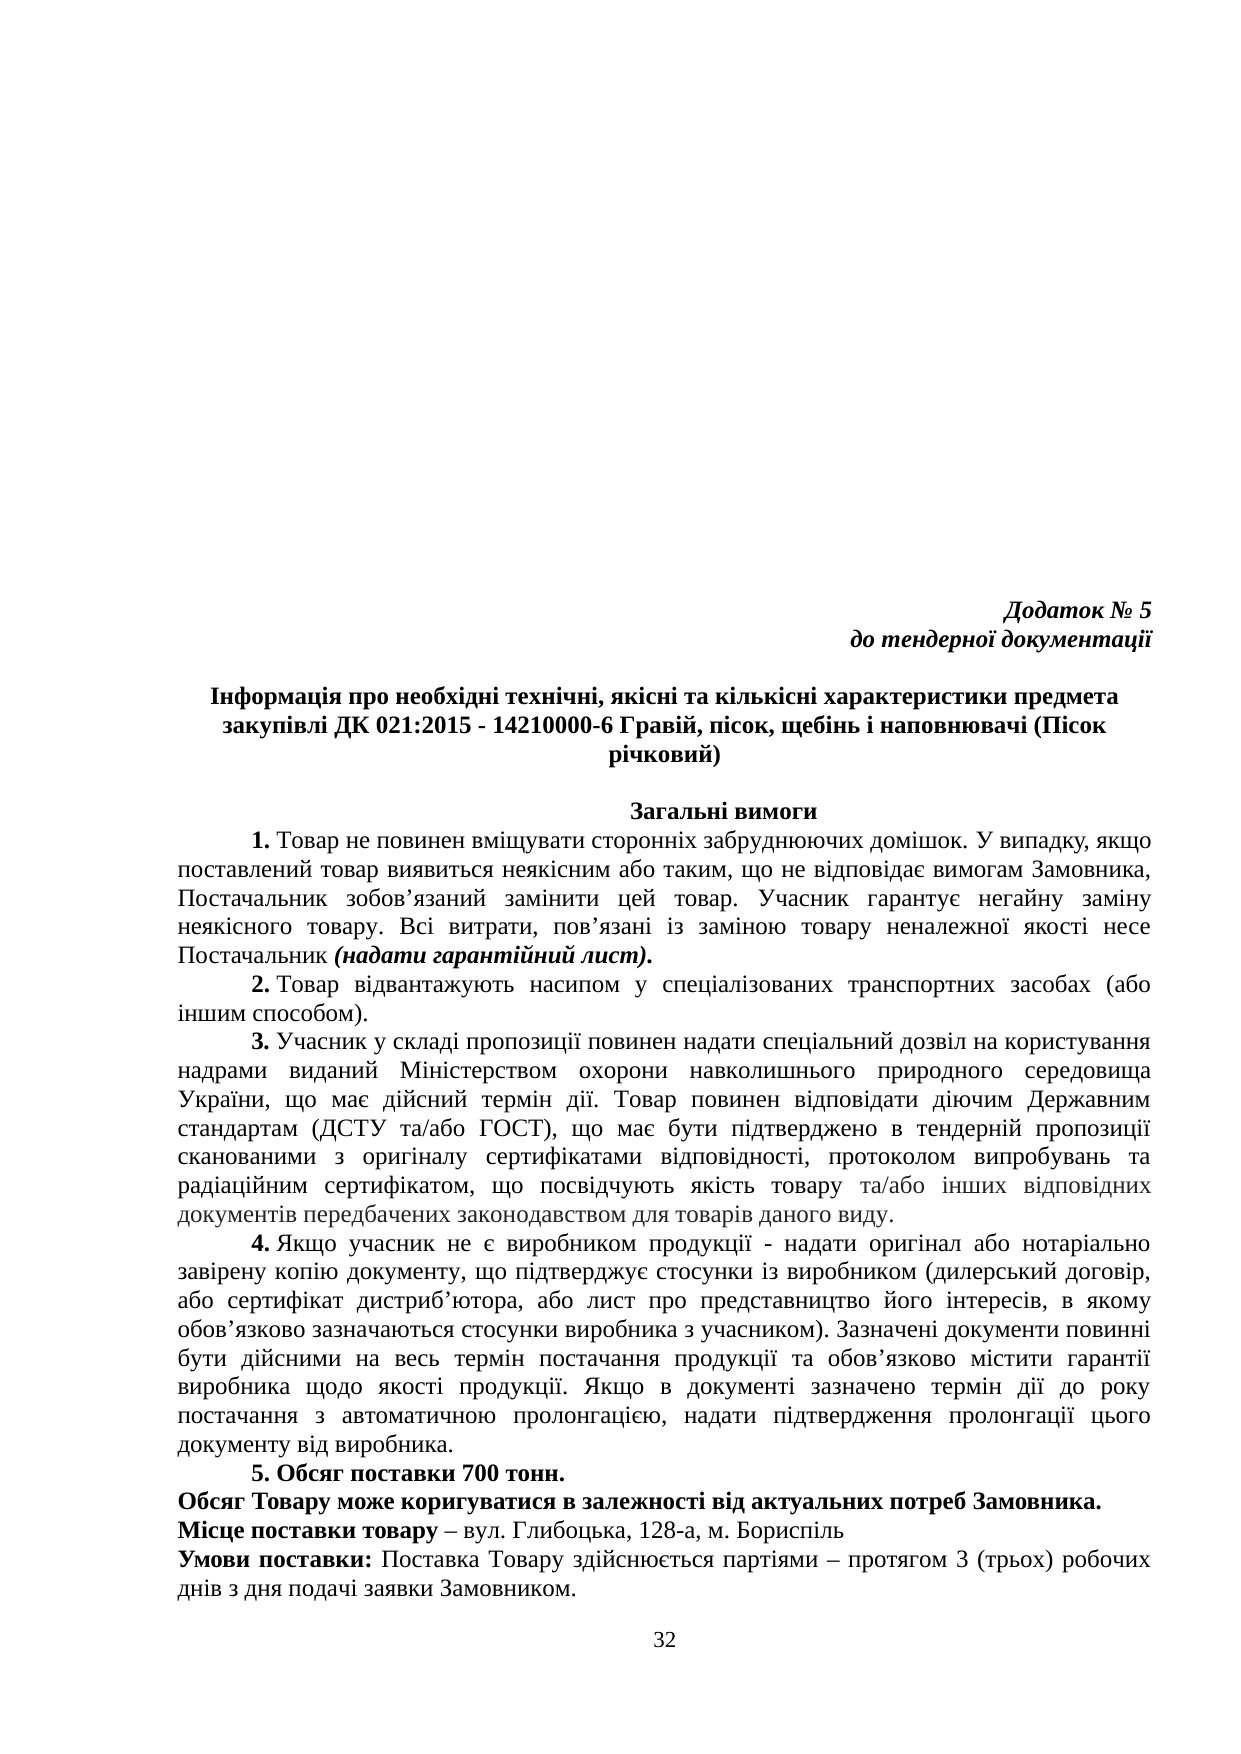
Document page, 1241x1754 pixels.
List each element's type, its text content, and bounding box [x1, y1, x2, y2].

text Загальні вимоги [177, 796, 1152, 825]
text 4. Якщо учасник не є виробником продукції - надати оригінал або нотаріально завірену копію документу, що підтверджує стосунки із виробником (дилерський договір, або сертифікат дистриб’ютора, або лист про представництво його інтересів, в якому обов’язково зазначаються стосунки виробника з учасником). Зазначені документи повинні бути дійсними на весь термін постачання продукції та обов’язково містити гарантії виробника щодо якості продукції. Якщо в документі зазначено термін дії до року постачання з автоматичною пролонгацією, надати підтвердження пролонгації цього документу від виробника. [177, 1228, 1152, 1458]
text 2. Товар відвантажують насипом у спеціалізованих транспортних засобах (або іншим способом). [177, 969, 1152, 1026]
text 3. Учасник у складі пропозиції повинен надати спеціальний дозвіл на користування надрами виданий Міністерством охорони навколишнього природного середовища України, що має дійсний термін дії. Товар повинен відповідати діючим Державним стандартам (ДСТУ та/або ГОСТ), що має бути підтверджено в тендерній пропозиції сканованими з оригіналу сертифікатами відповідності, протоколом випробувань та радіаційним сертифікатом, що посвідчують якість товару та/або інших відповідних документів передбачених законодавством для товарів даного виду. [177, 1026, 1152, 1228]
text 1. Товар не повинен вміщувати сторонніх забруднюючих домішок. У випадку, якщо поставлений товар виявиться неякісним або таким, що не відповідає вимогам Замовника, Постачальник зобов’язаний замінити цей товар. Учасник гарантує негайну заміну неякісного товару. Всі витрати, пов’язані із заміною товару неналежної якості несе Постачальник (надати гарантійний лист). [177, 825, 1152, 969]
text Додаток № 5 [177, 595, 1152, 624]
text Обсяг Товару може коригуватися в залежності від актуальних потреб Замовника. [177, 1486, 1152, 1515]
text Умови поставки: Поставка Товару здійснюється партіями – протягом 3 (трьох) робочих днів з дня подачі заявки Замовником. [177, 1544, 1152, 1601]
text Місце поставки товару – вул. Глибоцька, 128-а, м. Бориспіль [177, 1515, 1152, 1544]
text до тендерної документації [177, 624, 1152, 653]
text 5. Обсяг поставки 700 тонн. [177, 1458, 1152, 1486]
text Інформація про необхідні технічні, якісні та кількісні характеристики предмета закупівлі ДК 021:2015 - 14210000-6 Гравій, пісок, щебінь і наповнювачі (Пісок річковий) [177, 681, 1152, 768]
